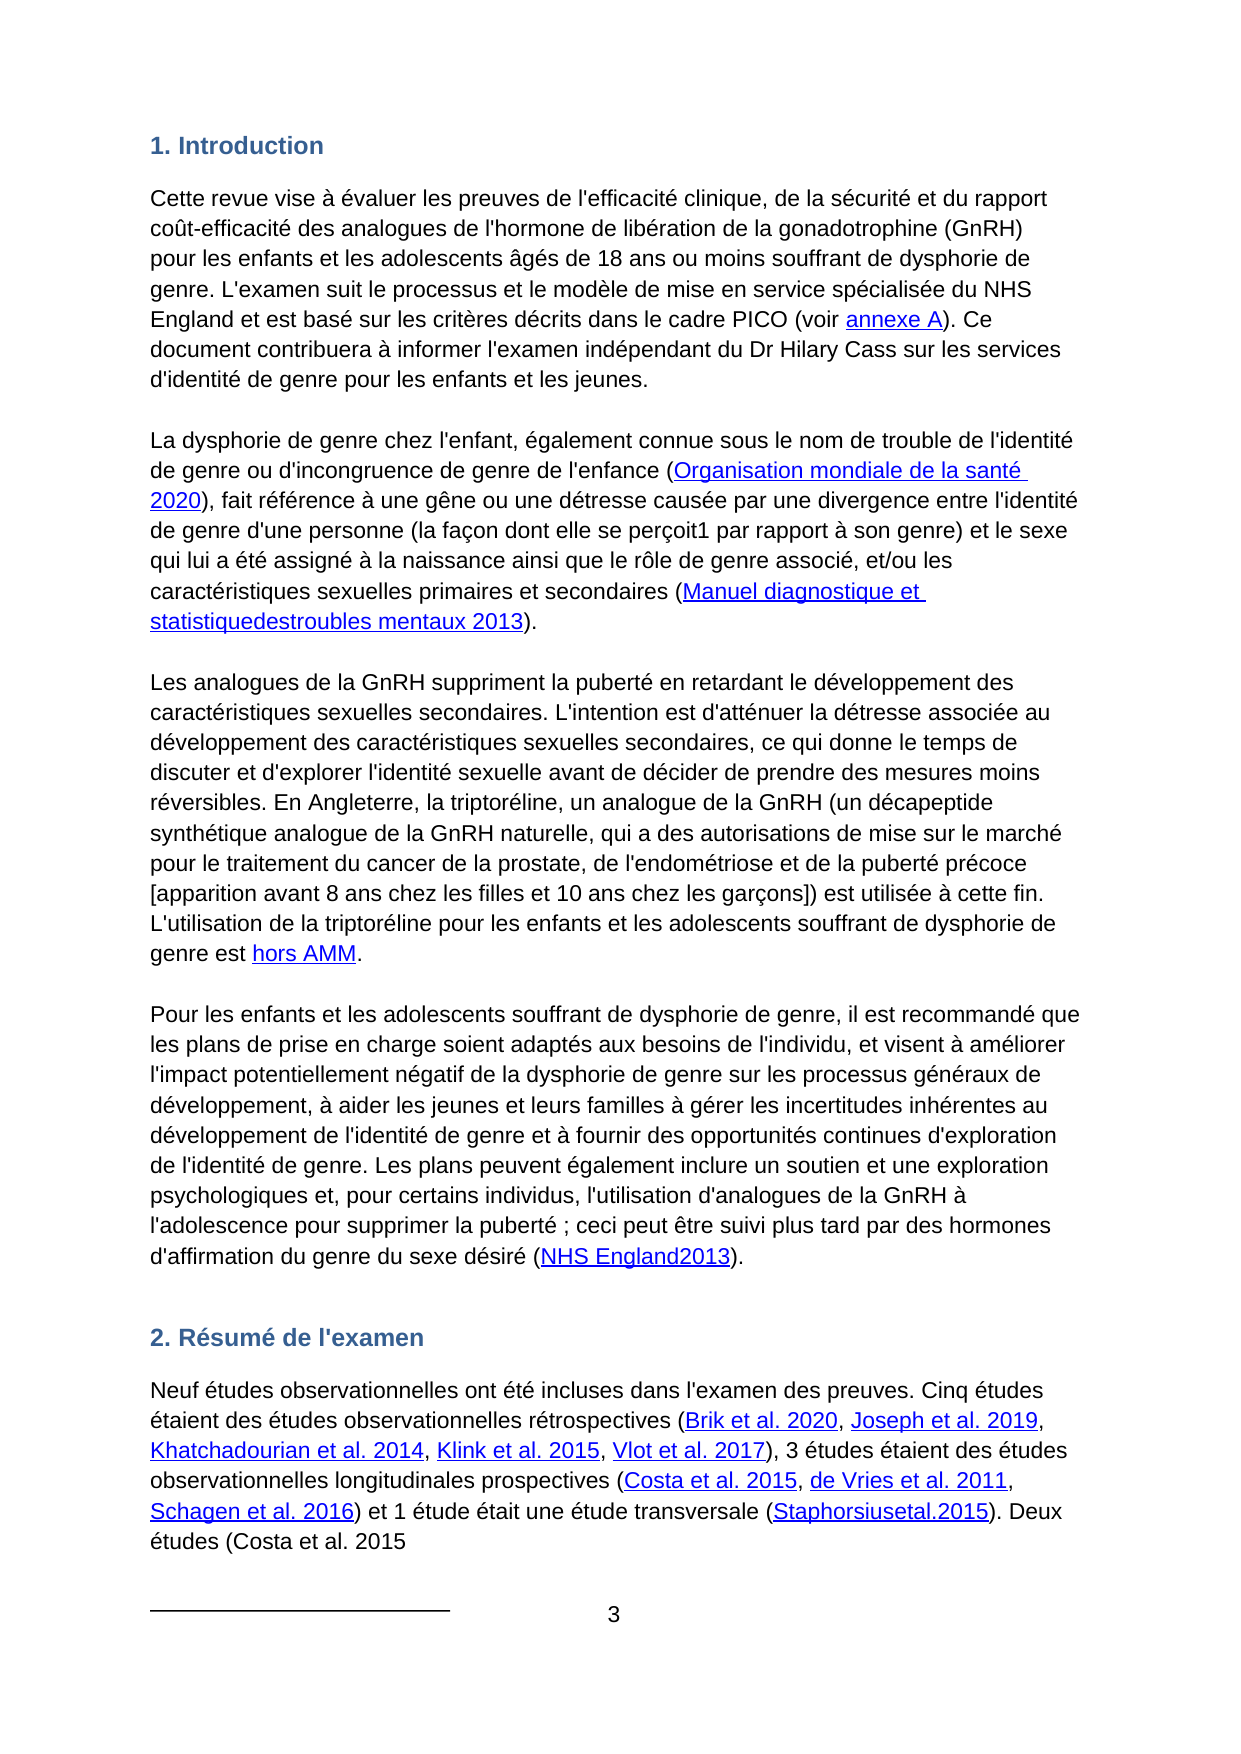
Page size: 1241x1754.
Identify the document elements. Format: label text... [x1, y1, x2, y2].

subtitle Résumé de l'examen [150, 1323, 1138, 1352]
text La dysphorie de genre chez l'enfant, également connue sous le nom de trouble de l'identité de genre ou d'incongruence de genre de l'enfance (Organisation mondiale de la santé 2020), fait référence à une gêne ou une détresse causée par une divergence entre l'identité de genre d'une personne (la façon dont elle se perçoit1 par rapport à son genre) et le sexe qui lui a été assigné à la naissance ainsi que le rôle de genre associé, et/ou les caractéristiques sexuelles primaires et secondaires (Manuel diagnostique et statistiquedestroubles mentaux 2013). [150, 427, 1088, 634]
subtitle Introduction [150, 131, 1138, 160]
text Neuf études observationnelles ont été incluses dans l'examen des preuves. Cinq études étaient des études observationnelles rétrospectives (Brik et al. 2020, Joseph et al. 2019, Khatchadourian et al. 2014, Klink et al. 2015, Vlot et al. 2017), 3 études étaient des études observationnelles longitudinales prospectives (Costa et al. 2015, de Vries et al. 2011, Schagen et al. 2016) et 1 étude était une étude transversale (Staphorsiusetal.2015). Deux études (Costa et al. 2015 [150, 1377, 1081, 1554]
text Les analogues de la GnRH suppriment la puberté en retardant le développement des caractéristiques sexuelles secondaires. L'intention est d'atténuer la détresse associée au développement des caractéristiques sexuelles secondaires, ce qui donne le temps de discuter et d'explorer l'identité sexuelle avant de décider de prendre des mesures moins réversibles. En Angleterre, la triptoréline, un analogue de la GnRH (un décapeptide synthétique analogue de la GnRH naturelle, qui a des autorisations de mise sur le marché pour le traitement du cancer de la prostate, de l'endométriose et de la puberté précoce [apparition avant 8 ans chez les filles et 10 ans chez les garçons]) est utilisée à cette fin. L'utilisation de la triptoréline pour les enfants et les adolescents souffrant de dysphorie de genre est hors AMM. [150, 668, 1086, 967]
text Pour les enfants et les adolescents souffrant de dysphorie de genre, il est recommandé que les plans de prise en charge soient adaptés aux besoins de l'individu, et visent à améliorer l'impact potentiellement négatif de la dysphorie de genre sur les processus généraux de développement, à aider les jeunes et leurs familles à gérer les incertitudes inhérentes au développement de l'identité de genre et à fournir des opportunités continues d'exploration de l'identité de genre. Les plans peuvent également inclure un soutien et une exploration psychologiques et, pour certains individus, l'utilisation d'analogues de la GnRH à l'adolescence pour supprimer la puberté ; ceci peut être suivi plus tard par des hormones d'affirmation du genre du sexe désiré (NHS England2013). [150, 1001, 1088, 1269]
text Cette revue vise à évaluer les preuves de l'efficacité clinique, de la sécurité et du rapport coût-efficacité des analogues de l'hormone de libération de la gonadotrophine (GnRH) pour les enfants et les adolescents âgés de 18 ans ou moins souffrant de dysphorie de genre. L'examen suit le processus et le modèle de mise en service spécialisée du NHS England et est basé sur les critères décrits dans le cadre PICO (voir annexe A). Ce document contribuera à informer l'examen indépendant du Dr Hilary Cass sur les services d'identité de genre pour les enfants et les jeunes. [150, 185, 1066, 392]
